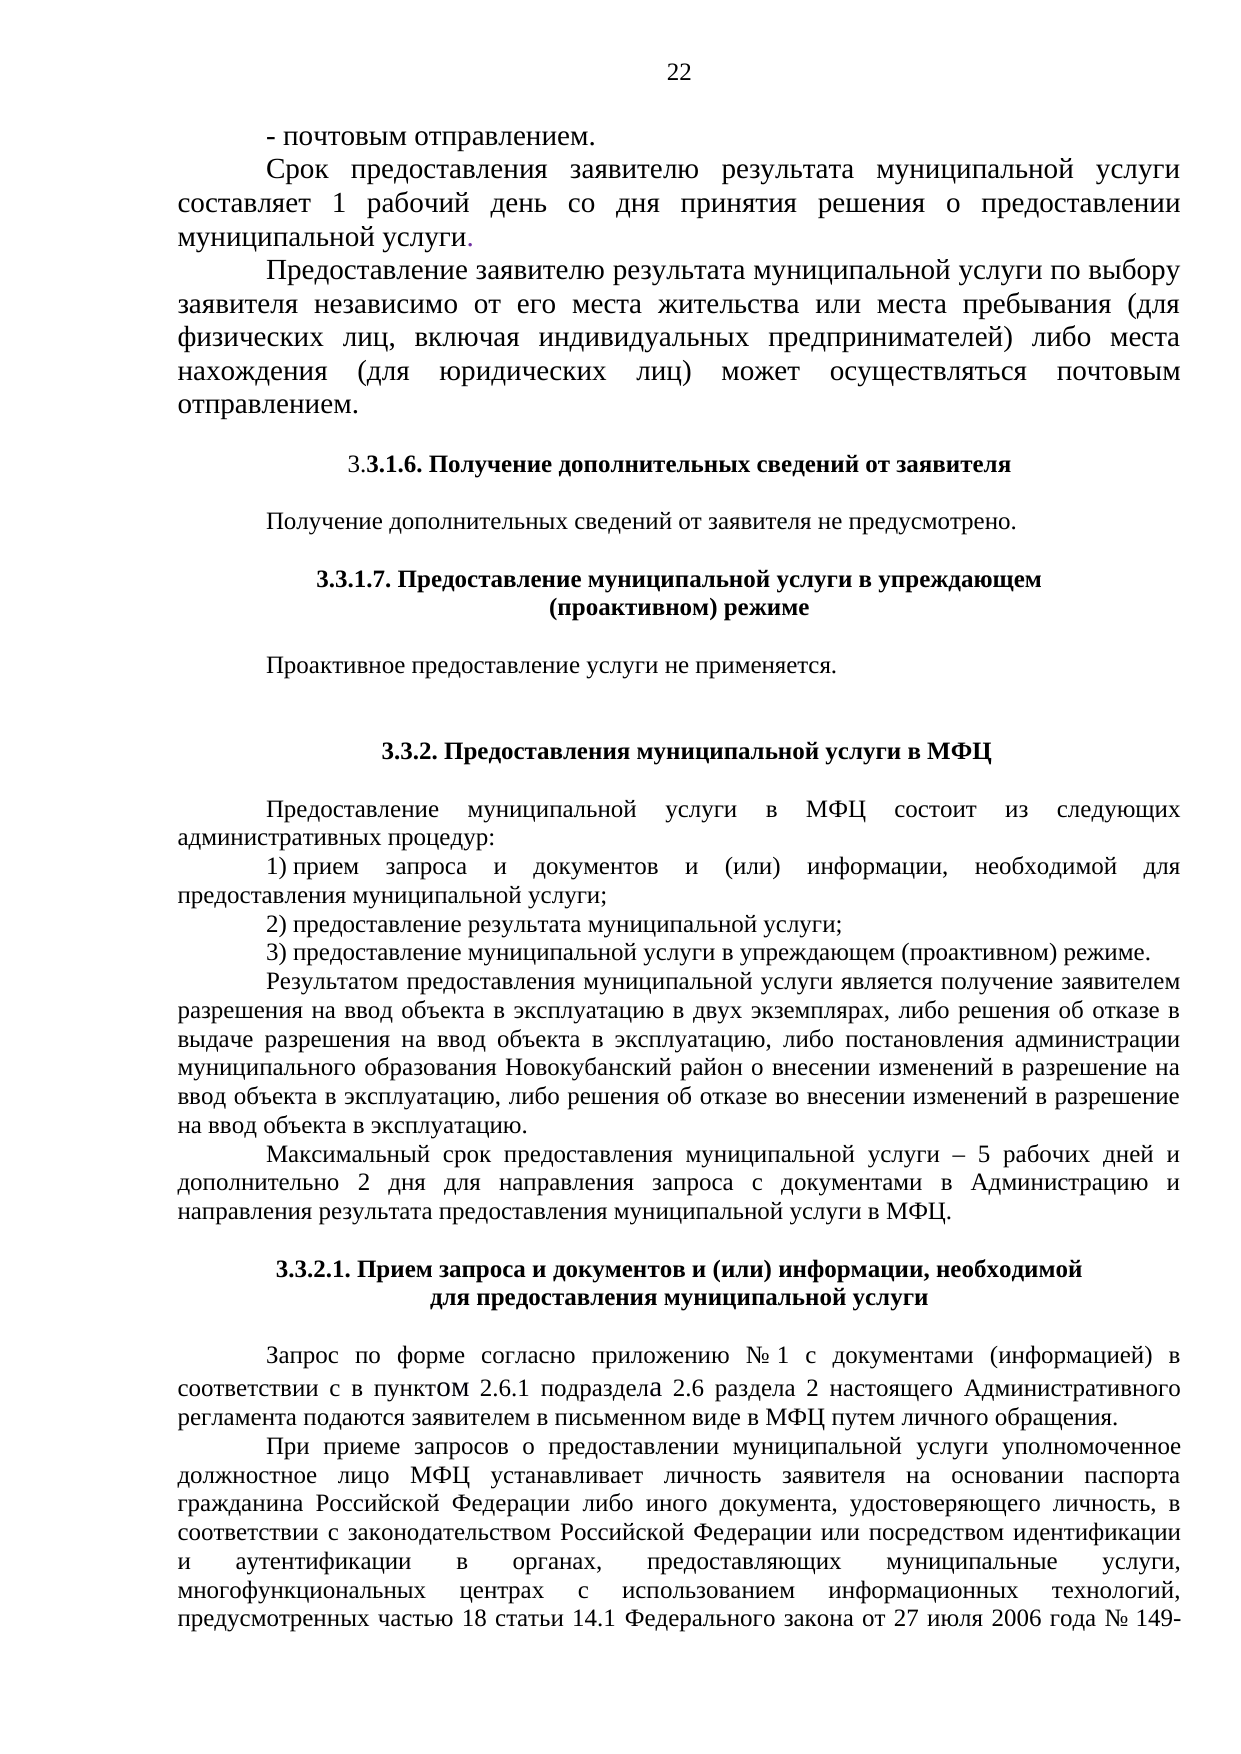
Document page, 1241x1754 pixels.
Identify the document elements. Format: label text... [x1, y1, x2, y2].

text 2) предоставление результата муниципальной услуги; [177, 909, 1181, 937]
text Запрос по форме согласно приложению № 1 с документами (информацией) в соответствии с в пунктом 2.6.1 подраздела 2.6 раздела 2 настоящего Административного регламента подаются заявителем в письменном виде в МФЦ путем личного обращения. [177, 1340, 1181, 1431]
text Проактивное предоставление услуги не применяется. [177, 650, 1181, 679]
text (проактивном) режиме [177, 592, 1181, 621]
text 3.3.2. Предоставления муниципальной услуги в МФЦ [192, 736, 1181, 765]
text Получение дополнительных сведений от заявителя не предусмотрено. [177, 506, 1181, 535]
text 1) прием запроса и документов и (или) информации, необходимой для предоставления муниципальной услуги; [177, 851, 1181, 909]
list - почтовым отправлением. [177, 118, 1181, 152]
text 3.3.1.6. Получение дополнительных сведений от заявителя [177, 449, 1181, 477]
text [177, 1431, 1181, 1632]
text 3) предоставление муниципальной услуги в упреждающем (проактивном) режиме. [177, 937, 1181, 966]
text для предоставления муниципальной услуги [177, 1282, 1181, 1311]
list Срок предоставления заявителю результата муниципальной услуги составляет 1 рабочий день со дня принятия решения о предоставлении муниципальной услуги. [177, 152, 1181, 252]
text Результатом предоставления муниципальной услуги является получение заявителем разрешения на ввод объекта в эксплуатацию в двух экземплярах, либо решения об отказе в выдаче разрешения на ввод объекта в эксплуатацию, либо постановления администрации муниципального образования Новокубанский район о внесении изменений в разрешение на ввод объекта в эксплуатацию, либо решения об отказе во внесении изменений в разрешение на ввод объекта в эксплуатацию. [177, 966, 1181, 1139]
text Предоставление муниципальной услуги в МФЦ состоит из следующих административных процедур: [177, 794, 1181, 851]
text Максимальный срок предоставления муниципальной услуги – 5 рабочих дней и дополнительно 2 дня для направления запроса с документами в Администрацию и направления результата предоставления муниципальной услуги в МФЦ. [177, 1139, 1181, 1225]
text 3.3.2.1. Прием запроса и документов и (или) информации, необходимой [177, 1254, 1181, 1282]
list Предоставление заявителю результата муниципальной услуги по выбору заявителя независимо от его места жительства или места пребывания (для физических лиц, включая индивидуальных предпринимателей) либо места нахождения (для юридических лиц) может осуществляться почтовым отправлением. [177, 252, 1181, 420]
text 3.3.1.7. Предоставление муниципальной услуги в упреждающем [177, 564, 1181, 592]
